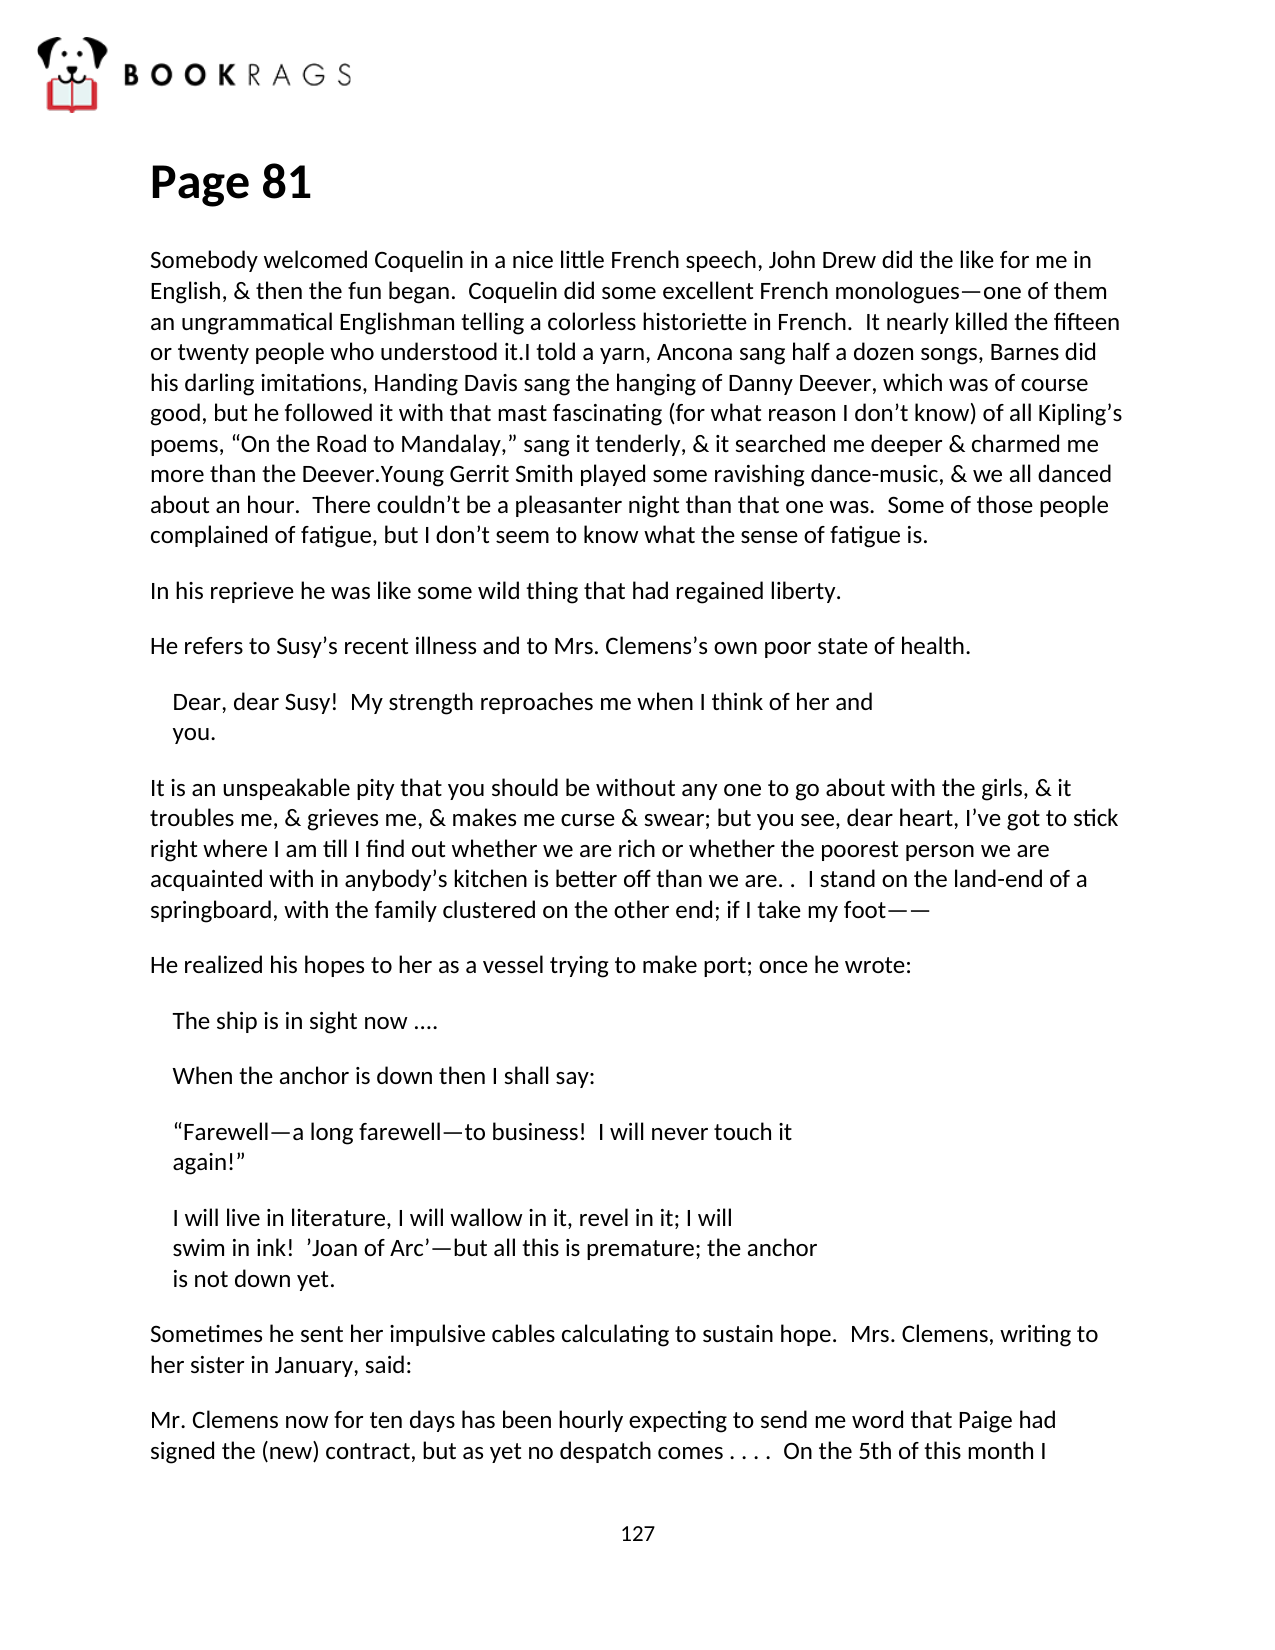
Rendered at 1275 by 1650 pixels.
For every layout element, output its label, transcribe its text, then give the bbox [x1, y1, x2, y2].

text Sometimes he sent her impulsive cables calculating to sustain hope. Mrs. Clemens, writing to her sister in January, said: [150, 1319, 1125, 1380]
text I will live in literature, I will wallow in it, revel in it; I will swim in ink! ’Joan of Arc’—­but all this is premature; the anchor is not down yet. [150, 1202, 1125, 1294]
text He realized his hopes to her as a vessel trying to make port; once he wrote: [150, 949, 1125, 980]
text “Farewell—­a long farewell—­to business! I will never touch it again!” [150, 1116, 1125, 1177]
text In his reprieve he was like some wild thing that had regained liberty. [150, 575, 1125, 605]
text It is an unspeakable pity that you should be without any one to go about with the girls, & it troubles me, & grieves me, & makes me curse & swear; but you see, dear heart, I’ve got to stick right where I am till I find out whether we are rich or whether the poorest person we are acquainted with in anybody’s kitchen is better off than we are. . I stand on the land-end of a springboard, with the family clustered on the other end; if I take my foot——­ [150, 772, 1125, 924]
text Dear, dear Susy! My strength reproaches me when I think of her and you. [150, 686, 1125, 747]
text When the anchor is down then I shall say: [150, 1061, 1125, 1091]
picture [37, 37, 351, 113]
text Page 81 [150, 150, 1125, 211]
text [150, 1405, 1125, 1466]
text Somebody welcomed Coquelin in a nice little French speech, John Drew did the like for me in English, & then the fun began. Coquelin did some excellent French monologues—­one of them an ungrammatical Englishman telling a colorless historiette in French. It nearly killed the fifteen or twenty people who understood it.I told a yarn, Ancona sang half a dozen songs, Barnes did his darling imitations, Handing Davis sang the hanging of Danny Deever, which was of course good, but he followed it with that mast fascinating (for what reason I don’t know) of all Kipling’s poems, “On the Road to Mandalay,” sang it tenderly, & it searched me deeper & charmed me more than the Deever.Young Gerrit Smith played some ravishing dance-music, & we all danced about an hour. There couldn’t be a pleasanter night than that one was. Some of those people complained of fatigue, but I don’t seem to know what the sense of fatigue is. [150, 244, 1125, 550]
text The ship is in sight now .... [150, 1005, 1125, 1036]
text He refers to Susy’s recent illness and to Mrs. Clemens’s own poor state of health. [150, 630, 1125, 661]
